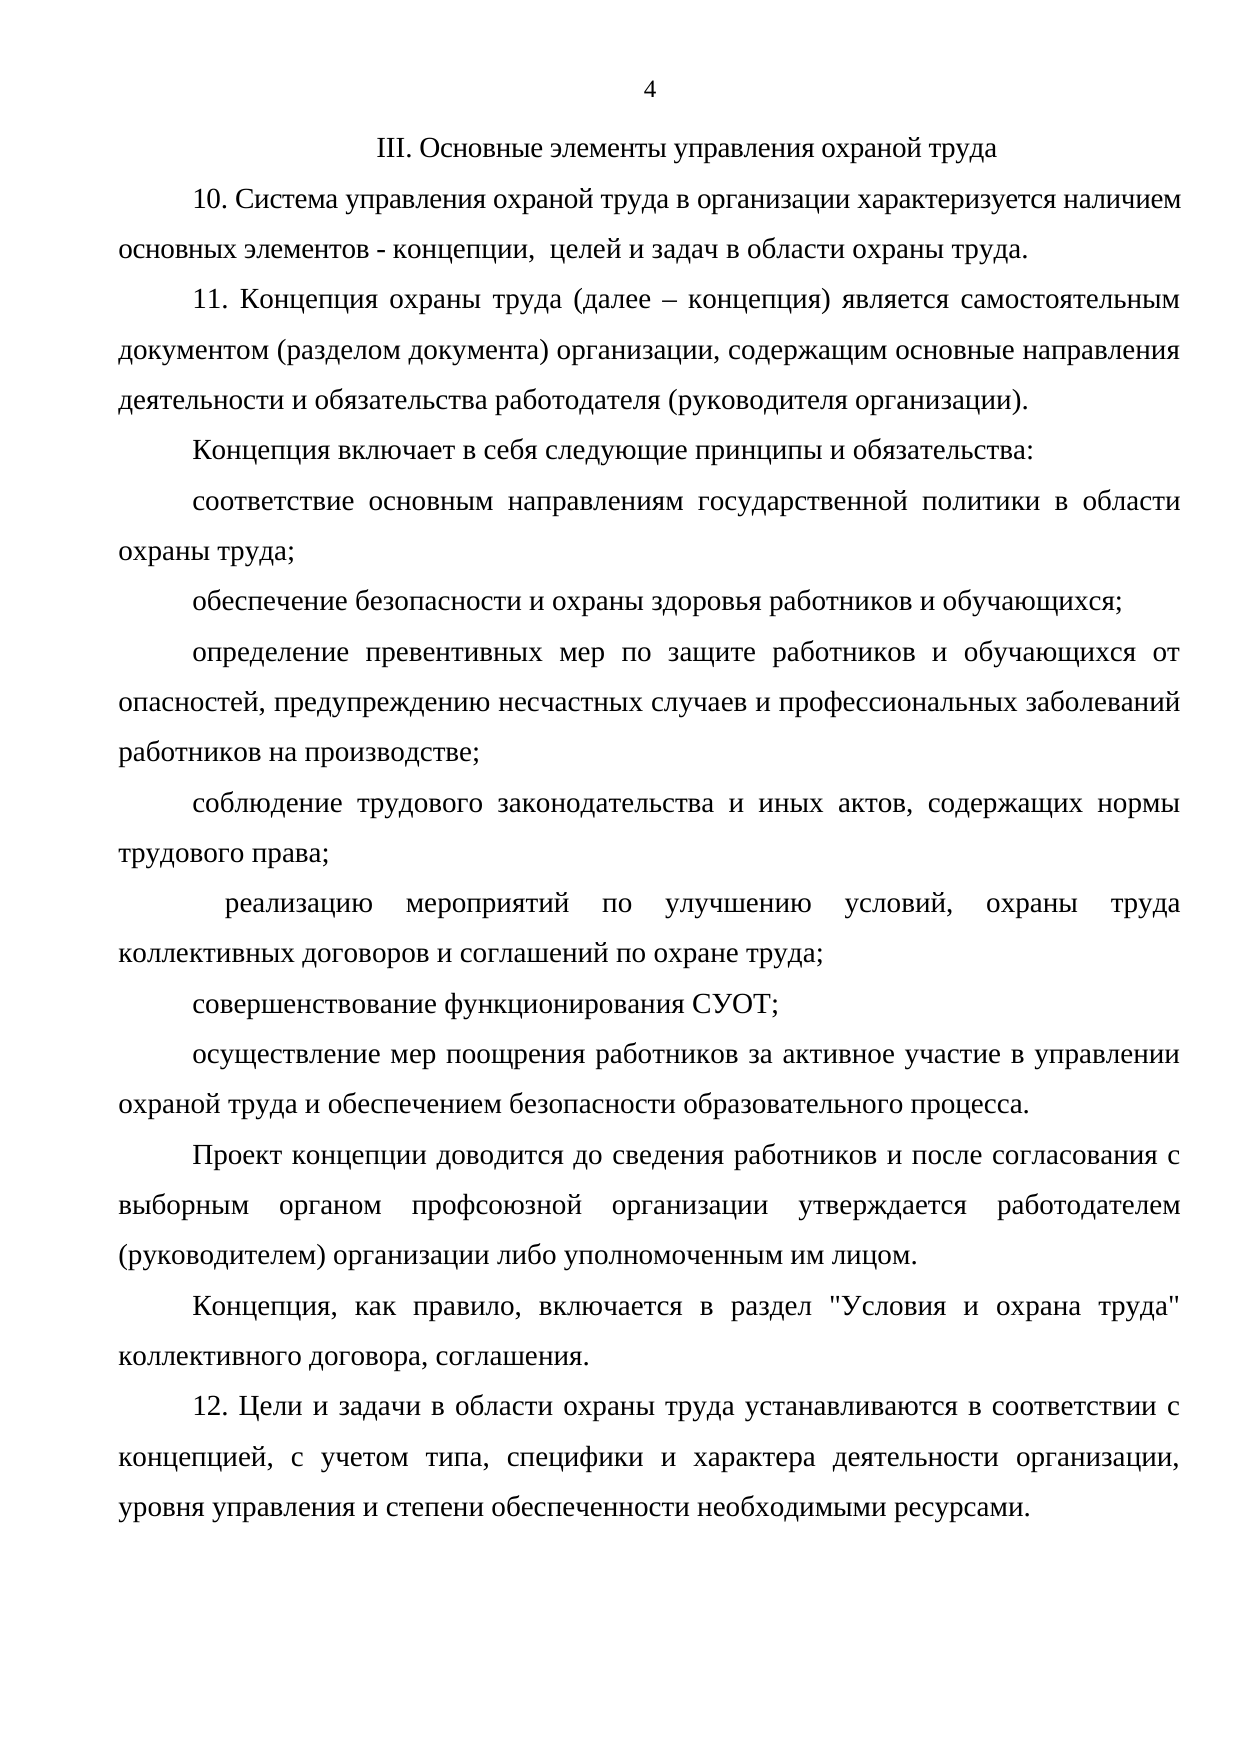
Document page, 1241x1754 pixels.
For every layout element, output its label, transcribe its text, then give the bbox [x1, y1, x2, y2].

text соответствие основным направлениям государственной политики в области охраны труда; [118, 483, 1181, 567]
text осуществление мер поощрения работников за активное участие в управлении охраной труда и обеспечением безопасности образовательного процесса. [118, 1036, 1181, 1120]
text 12. Цели и задачи в области охраны труда устанавливаются в соответствии с концепцией, с учетом типа, специфики и характера деятельности организации, уровня управления и степени обеспеченности необходимыми ресурсами. [118, 1388, 1181, 1523]
text 10. Система управления охраной труда в организации характеризуется наличием основных элементов - концепции, целей и задач в области охраны труда. [118, 181, 1181, 265]
text совершенствование функционирования СУОТ; [118, 986, 1181, 1019]
text III. Основные элементы управления охраной труда [118, 131, 1181, 164]
text реализацию мероприятий по улучшению условий, охраны труда коллективных договоров и соглашений по охране труда; [118, 885, 1181, 969]
text обеспечение безопасности и охраны здоровья работников и обучающихся; [118, 583, 1181, 617]
text Проект концепции доводится до сведения работников и после согласования с выборным органом профсоюзной организации утверждается работодателем (руководителем) организации либо уполномоченным им лицом. [118, 1137, 1181, 1271]
text 11. Концепция охраны труда (далее – концепция) является самостоятельным документом (разделом документа) организации, содержащим основные направления деятельности и обязательства работодателя (руководителя организации). [118, 282, 1181, 416]
text Концепция, как правило, включается в раздел "Условия и охрана труда" коллективного договора, соглашения. [118, 1288, 1181, 1372]
text Концепция включает в себя следующие принципы и обязательства: [118, 432, 1181, 466]
text соблюдение трудового законодательства и иных актов, содержащих нормы трудового права; [118, 785, 1181, 868]
text определение превентивных мер по защите работников и обучающихся от опасностей, предупреждению несчастных случаев и профессиональных заболеваний работников на производстве; [118, 634, 1181, 768]
